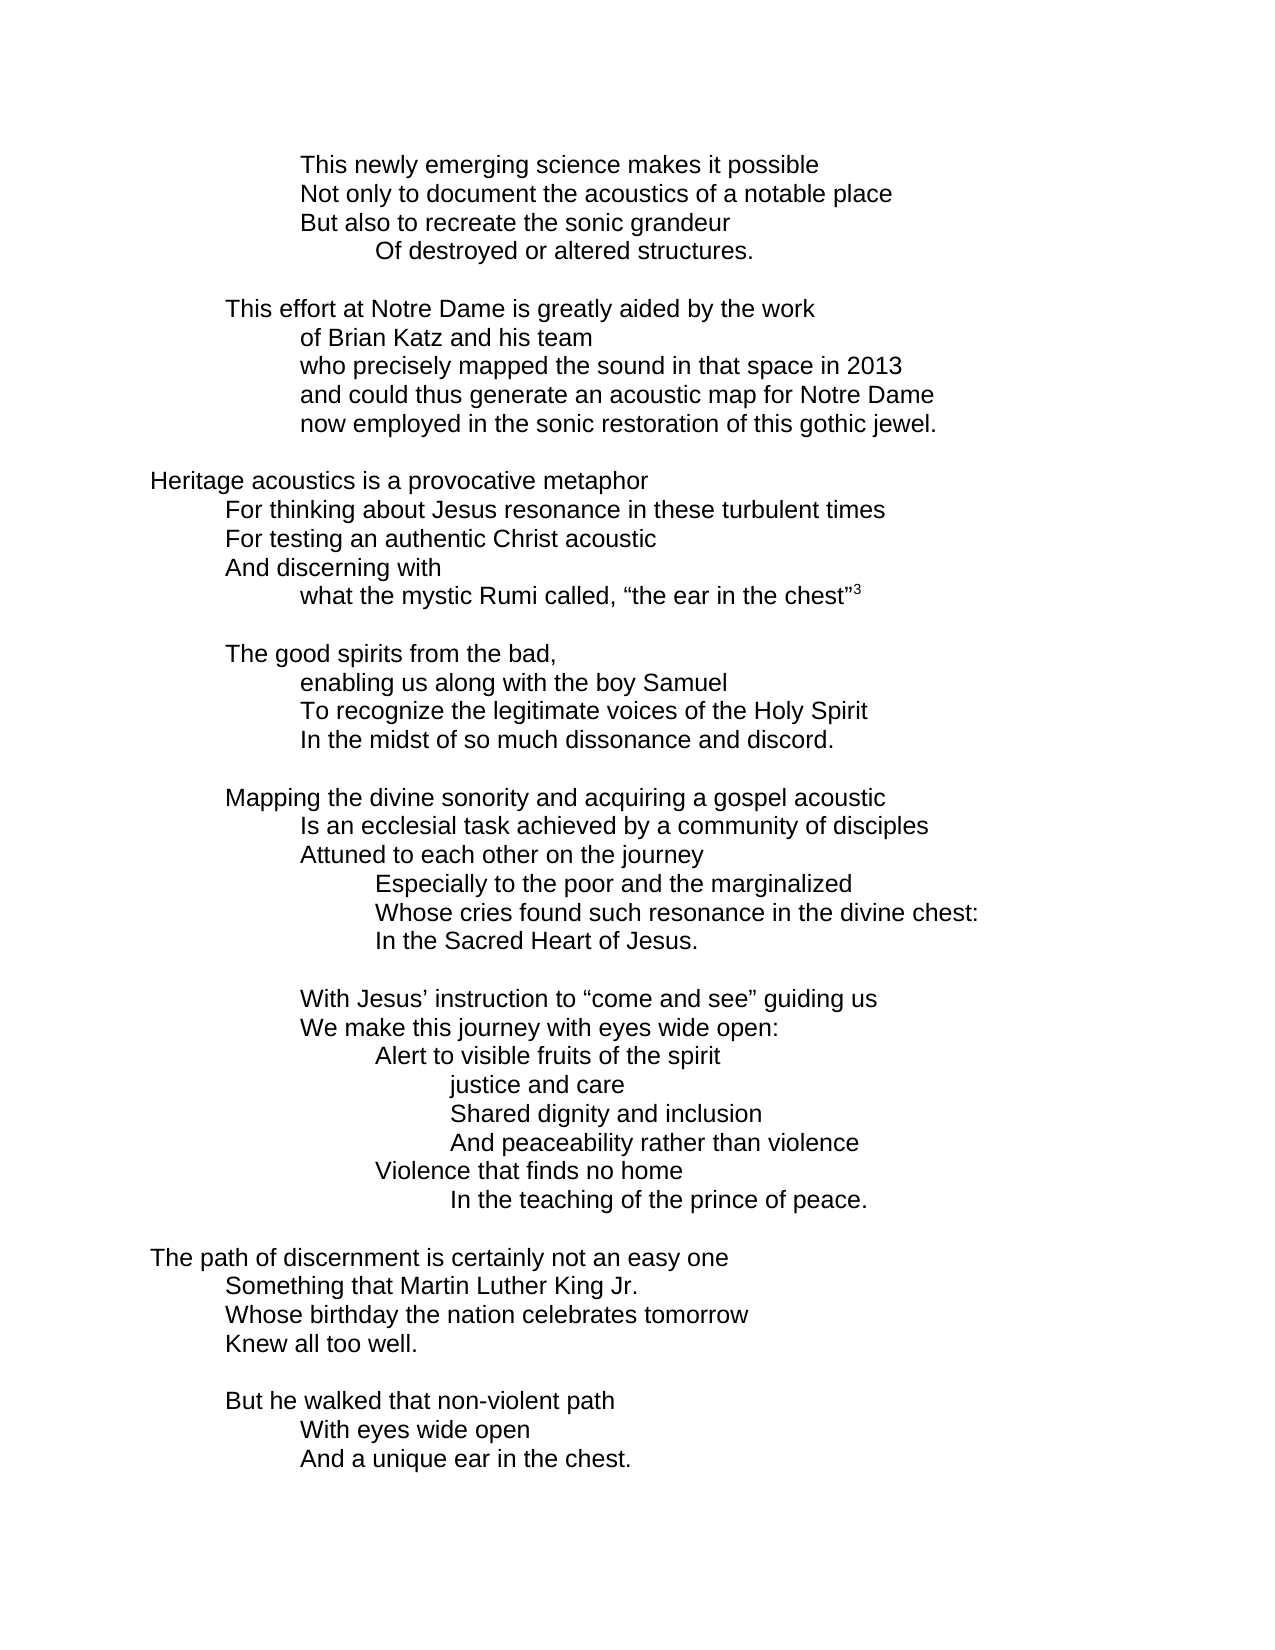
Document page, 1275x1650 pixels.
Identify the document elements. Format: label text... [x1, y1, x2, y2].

text But he walked that non-violent path [150, 1386, 1200, 1415]
text And a unique ear in the chest. [150, 1444, 1200, 1472]
text Something that Martin Luther King Jr. [150, 1271, 1200, 1300]
text In the midst of so much dissonance and discord. [150, 725, 1200, 754]
text This newly emerging science makes it possible [150, 150, 1200, 179]
text The path of discernment is certainly not an easy one [150, 1242, 1200, 1271]
text enabling us along with the boy Samuel [150, 667, 1200, 696]
text We make this journey with eyes wide open: [150, 1012, 1125, 1041]
text Especially to the poor and the marginalized [150, 869, 1200, 897]
text With Jesus’ instruction to “come and see” guiding us [150, 984, 1200, 1012]
text Of destroyed or altered structures. [150, 236, 1200, 265]
text what the mystic Rumi called, “the ear in the chest” [150, 581, 1125, 610]
text Not only to document the acoustics of a notable place [150, 179, 1200, 207]
text now employed in the sonic restoration of this gothic jewel. [150, 409, 1200, 437]
text But also to recreate the sonic grandeur [150, 207, 1200, 236]
text For testing an authentic Christ acoustic [150, 524, 1200, 552]
text To recognize the legitimate voices of the Holy Spirit [150, 696, 1200, 725]
text Attuned to each other on the journey [150, 840, 1200, 869]
text And peaceability rather than violence [150, 1127, 1200, 1156]
text With eyes wide open [150, 1415, 1200, 1444]
text Whose birthday the nation celebrates tomorrow [150, 1300, 1200, 1329]
text Heritage acoustics is a provocative metaphor [150, 466, 1200, 495]
text Is an ecclesial task achieved by a community of disciples [150, 811, 1200, 840]
text And discerning with [150, 552, 1200, 581]
text Violence that finds no home [150, 1156, 1200, 1185]
text and could thus generate an acoustic map for Notre Dame [150, 380, 1200, 409]
text This effort at Notre Dame is greatly aided by the work [150, 294, 1200, 322]
text In the Sacred Heart of Jesus. [150, 926, 1200, 955]
text justice and care [150, 1070, 1200, 1099]
text Mapping the divine sonority and acquiring a gospel acoustic [150, 782, 1200, 811]
text The good spirits from the bad, [150, 639, 1125, 667]
text Alert to visible fruits of the spirit [300, 1041, 1200, 1070]
text of Brian Katz and his team [150, 322, 1200, 351]
text Shared dignity and inclusion [150, 1099, 1200, 1127]
text Knew all too well. [150, 1329, 1200, 1357]
text For thinking about Jesus resonance in these turbulent times [150, 495, 1200, 524]
text Whose cries found such resonance in the divine chest: [150, 897, 1200, 926]
text who precisely mapped the sound in that space in 2013 [150, 351, 1200, 380]
text In the teaching of the prince of peace. [375, 1185, 1200, 1214]
